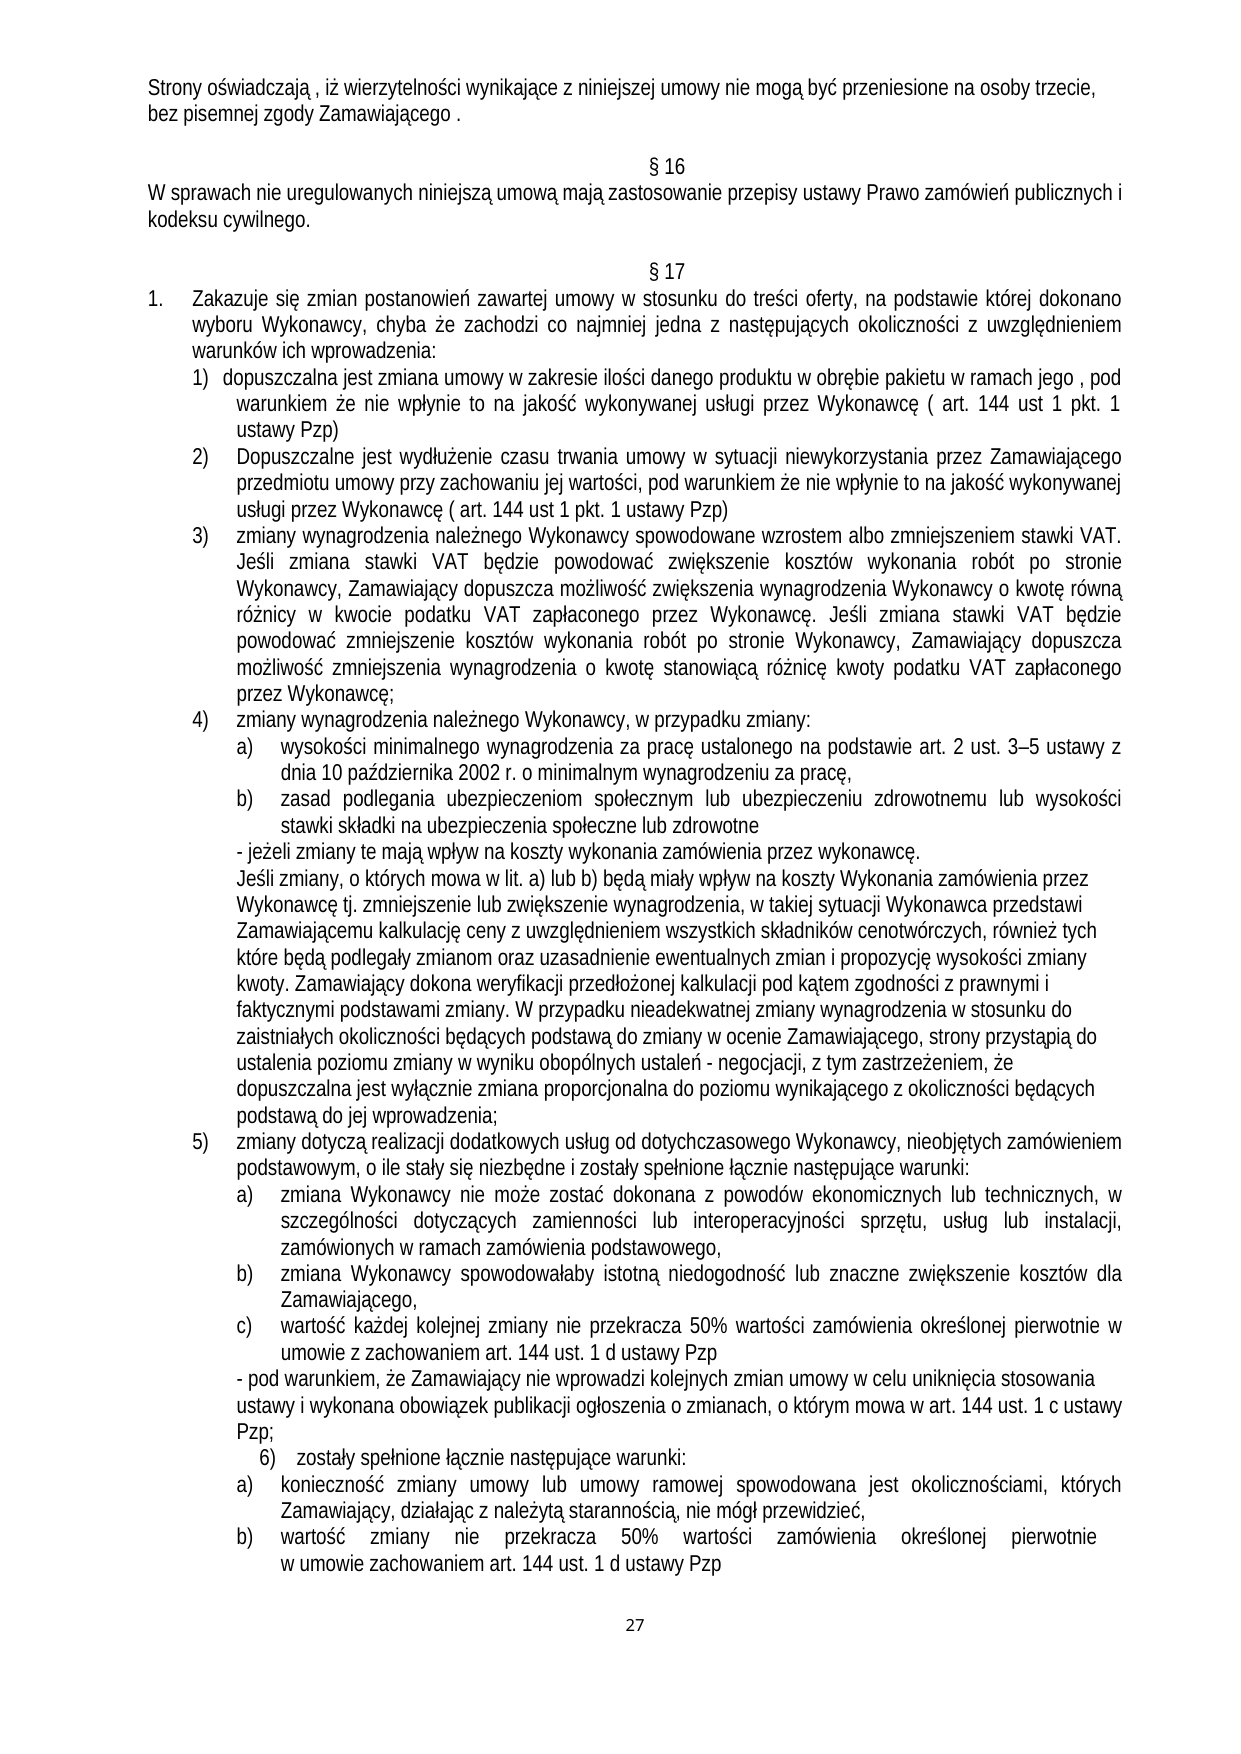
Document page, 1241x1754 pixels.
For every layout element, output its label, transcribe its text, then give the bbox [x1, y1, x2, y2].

list zmiany dotyczą realizacji dodatkowych usług od dotychczasowego Wykonawcy, nieobjętych zamówieniem podstawowym, o ile stały się niezbędne i zostały spełnione łącznie następujące warunki: [192, 1128, 1122, 1181]
text § 16 [148, 153, 1122, 179]
list wartość zmiany nie przekracza 50% wartości zamówienia określonej pierwotnie w umowie zachowaniem art. 144 ust. 1 d ustawy Pzp [236, 1523, 1122, 1576]
text - jeżeli zmiany te mają wpływ na koszty wykonania zamówienia przez wykonawcę. [236, 838, 1122, 864]
list Dopuszczalne jest wydłużenie czasu trwania umowy w sytuacji niewykorzystania przez Zamawiającego przedmiotu umowy przy zachowaniu jej wartości, pod warunkiem że nie wpłynie to na jakość wykonywanej usługi przez Wykonawcę ( art. 144 ust 1 pkt. 1 ustawy Pzp) [192, 443, 1122, 522]
text Jeśli zmiany, o których mowa w lit. a) lub b) będą miały wpływ na koszty Wykonania zamówienia przez Wykonawcę tj. zmniejszenie lub zwiększenie wynagrodzenia, w takiej sytuacji Wykonawca przedstawi Zamawiającemu kalkulację ceny z uwzględnieniem wszystkich składników cenotwórczych, również tych które będą podlegały zmianom oraz uzasadnienie ewentualnych zmian i propozycję wysokości zmiany kwoty. Zamawiający dokona weryfikacji przedłożonej kalkulacji pod kątem zgodności z prawnymi i faktycznymi podstawami zmiany. W przypadku nieadekwatnej zmiany wynagrodzenia w stosunku do zaistniałych okoliczności będących podstawą do zmiany w ocenie Zamawiającego, strony przystąpią do ustalenia poziomu zmiany w wyniku obopólnych ustaleń - negocjacji, z tym zastrzeżeniem, że dopuszczalna jest wyłącznie zmiana proporcjonalna do poziomu wynikającego z okoliczności będących podstawą do jej wprowadzenia; [236, 864, 1122, 1128]
list dopuszczalna jest zmiana umowy w zakresie ilości danego produktu w obrębie pakietu w ramach jego , pod warunkiem że nie wpłynie to na jakość wykonywanej usługi przez Wykonawcę ( art. 144 ust 1 pkt. 1 ustawy Pzp) [192, 364, 1122, 443]
list zasad podlegania ubezpieczeniom społecznym lub ubezpieczeniu zdrowotnemu lub wysokości stawki składki na ubezpieczenia społeczne lub zdrowotne [236, 785, 1122, 838]
list zmiany wynagrodzenia należnego Wykonawcy spowodowane wzrostem albo zmniejszeniem stawki VAT. Jeśli zmiana stawki VAT będzie powodować zwiększenie kosztów wykonania robót po stronie Wykonawcy, Zamawiający dopuszcza możliwość zwiększenia wynagrodzenia Wykonawcy o kwotę równą różnicy w kwocie podatku VAT zapłaconego przez Wykonawcę. Jeśli zmiana stawki VAT będzie powodować zmniejszenie kosztów wykonania robót po stronie Wykonawcy, Zamawiający dopuszcza możliwość zmniejszenia wynagrodzenia o kwotę stanowiącą różnicę kwoty podatku VAT zapłaconego przez Wykonawcę; [192, 522, 1122, 706]
text § 17 [148, 258, 1122, 285]
list zmiany wynagrodzenia należnego Wykonawcy, w przypadku zmiany: [192, 706, 1122, 733]
list zmiana Wykonawcy spowodowałaby istotną niedogodność lub znaczne zwiększenie kosztów dla Zamawiającego, [236, 1260, 1122, 1312]
list wartość każdej kolejnej zmiany nie przekracza 50% wartości zamówienia określonej pierwotnie w umowie z zachowaniem art. 144 ust. 1 d ustawy Pzp [236, 1312, 1122, 1365]
list konieczność zmiany umowy lub umowy ramowej spowodowana jest okolicznościami, których Zamawiający, działając z należytą starannością, nie mógł przewidzieć, [236, 1471, 1122, 1523]
list wysokości minimalnego wynagrodzenia za pracę ustalonego na podstawie art. 2 ust. 3–5 ustawy z dnia 10 października 2002 r. o minimalnym wynagrodzeniu za pracę, [236, 733, 1122, 785]
list zmiana Wykonawcy nie może zostać dokonana z powodów ekonomicznych lub technicznych, w szczególności dotyczących zamienności lub interoperacyjności sprzętu, usług lub instalacji, zamówionych w ramach zamówienia podstawowego, [236, 1181, 1122, 1260]
list zostały spełnione łącznie następujące warunki: [259, 1444, 1122, 1471]
text W sprawach nie uregulowanych niniejszą umową mają zastosowanie przepisy ustawy Prawo zamówień publicznych i kodeksu cywilnego. [148, 179, 1122, 232]
text - pod warunkiem, że Zamawiający nie wprowadzi kolejnych zmian umowy w celu uniknięcia stosowania ustawy i wykonana obowiązek publikacji ogłoszenia o zmianach, o którym mowa w art. 144 ust. 1 c ustawy Pzp; [236, 1365, 1122, 1444]
list Zakazuje się zmian postanowień zawartej umowy w stosunku do treści oferty, na podstawie której dokonano wyboru Wykonawcy, chyba że zachodzi co najmniej jedna z następujących okoliczności z uwzględnieniem warunków ich wprowadzenia: [148, 285, 1122, 364]
text Strony oświadczają , iż wierzytelności wynikające z niniejszej umowy nie mogą być przeniesione na osoby trzecie, bez pisemnej zgody Zamawiającego . [148, 74, 1122, 127]
